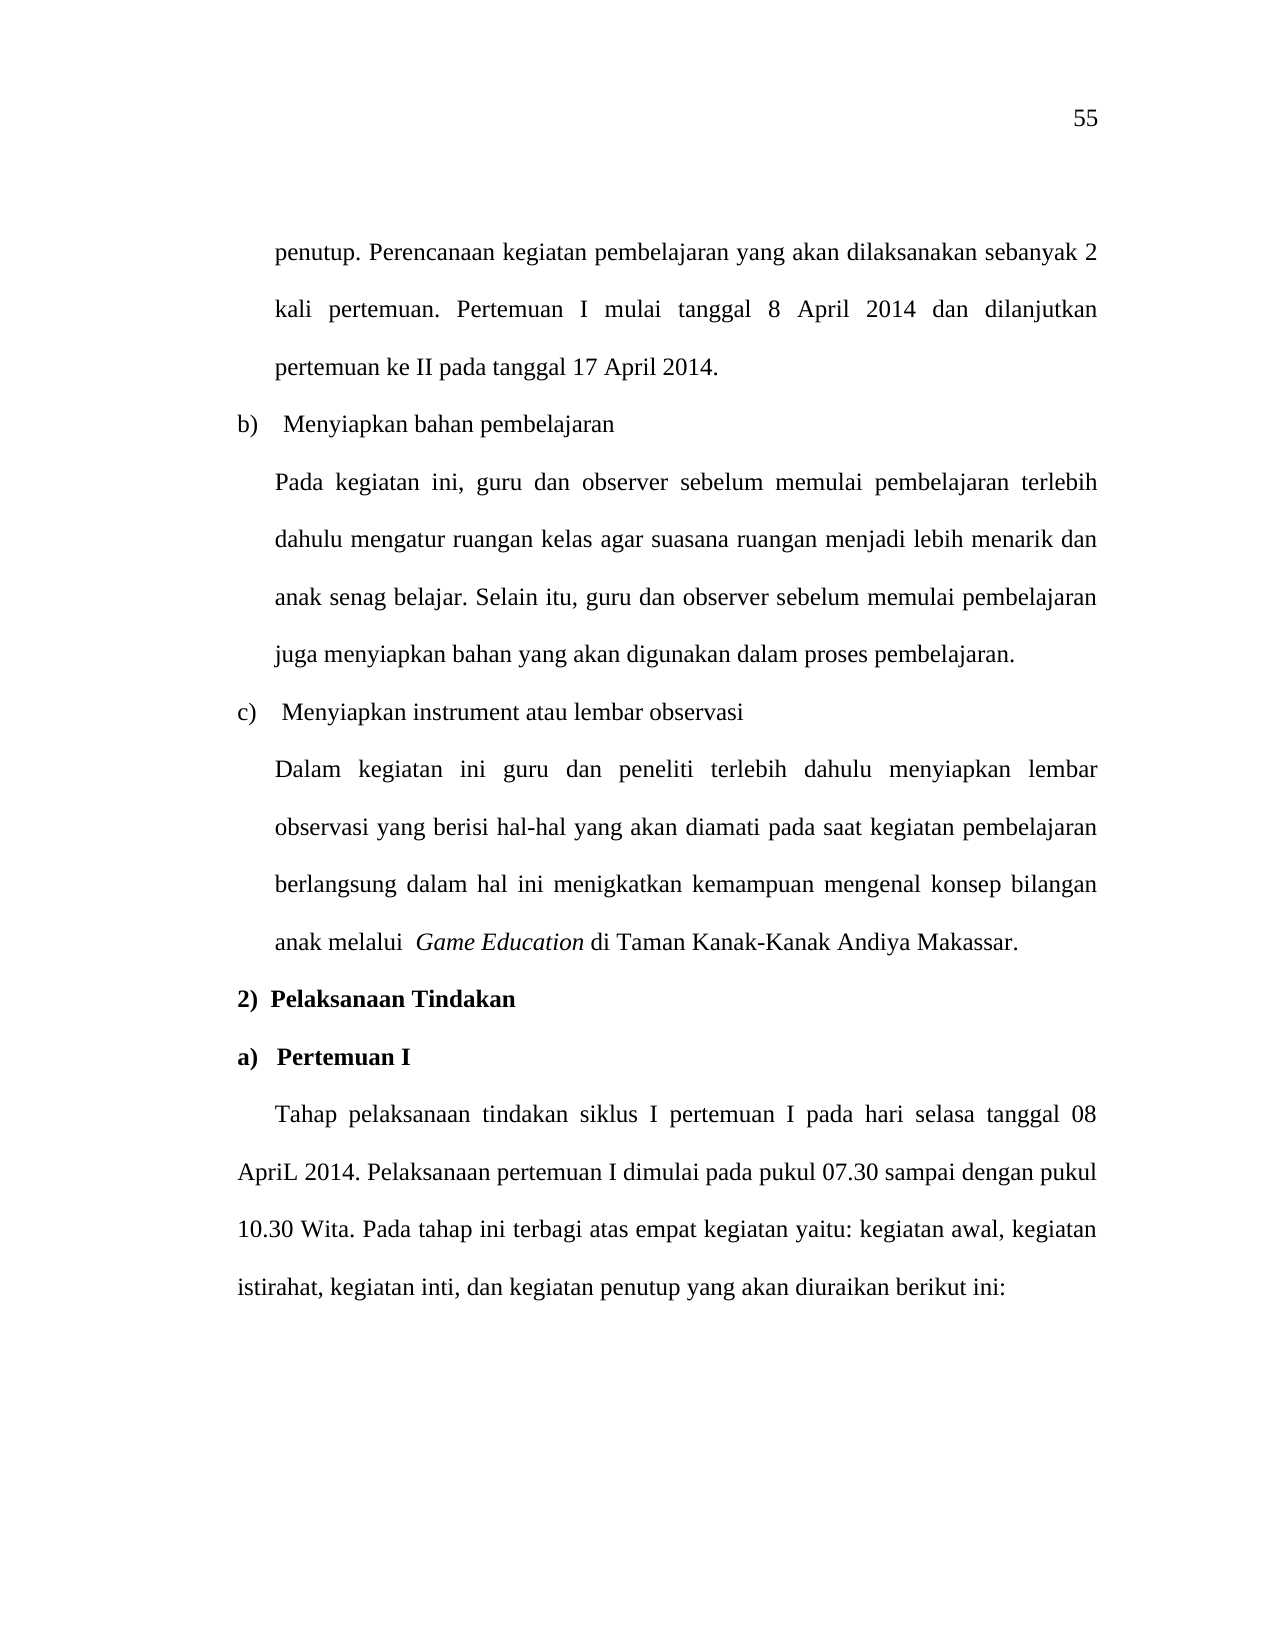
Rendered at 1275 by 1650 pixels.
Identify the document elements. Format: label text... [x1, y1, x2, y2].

list Tahap pelaksanaan tindakan siklus I pertemuan I pada hari selasa tanggal 08 ApriL 2014. Pelaksanaan pertemuan I dimulai pada pukul 07.30 sampai dengan pukul 10.30 Wita. Pada tahap ini terbagi atas empat kegiatan yaitu: kegiatan awal, kegiatan istirahat, kegiatan inti, dan kegiatan penutup yang akan diuraikan berikut ini: [237, 1099, 1098, 1301]
list c) Menyiapkan instrument atau lembar observasi [237, 697, 1098, 726]
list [274, 237, 1098, 381]
list a) Pertemuan I [237, 1042, 1098, 1071]
list Dalam kegiatan ini guru dan peneliti terlebih dahulu menyiapkan lembar observasi yang berisi hal-hal yang akan diamati pada saat kegiatan pembelajaran berlangsung dalam hal ini menigkatkan kemampuan mengenal konsep bilangan anak melalui Game Education di Taman Kanak-Kanak Andiya Makassar. [274, 754, 1098, 956]
list b) Menyiapkan bahan pembelajaran [237, 409, 1098, 438]
list 2) Pelaksanaan Tindakan [237, 984, 1098, 1013]
list Pada kegiatan ini, guru dan observer sebelum memulai pembelajaran terlebih dahulu mengatur ruangan kelas agar suasana ruangan menjadi lebih menarik dan anak senag belajar. Selain itu, guru dan observer sebelum memulai pembelajaran juga menyiapkan bahan yang akan digunakan dalam proses pembelajaran. [274, 467, 1098, 668]
